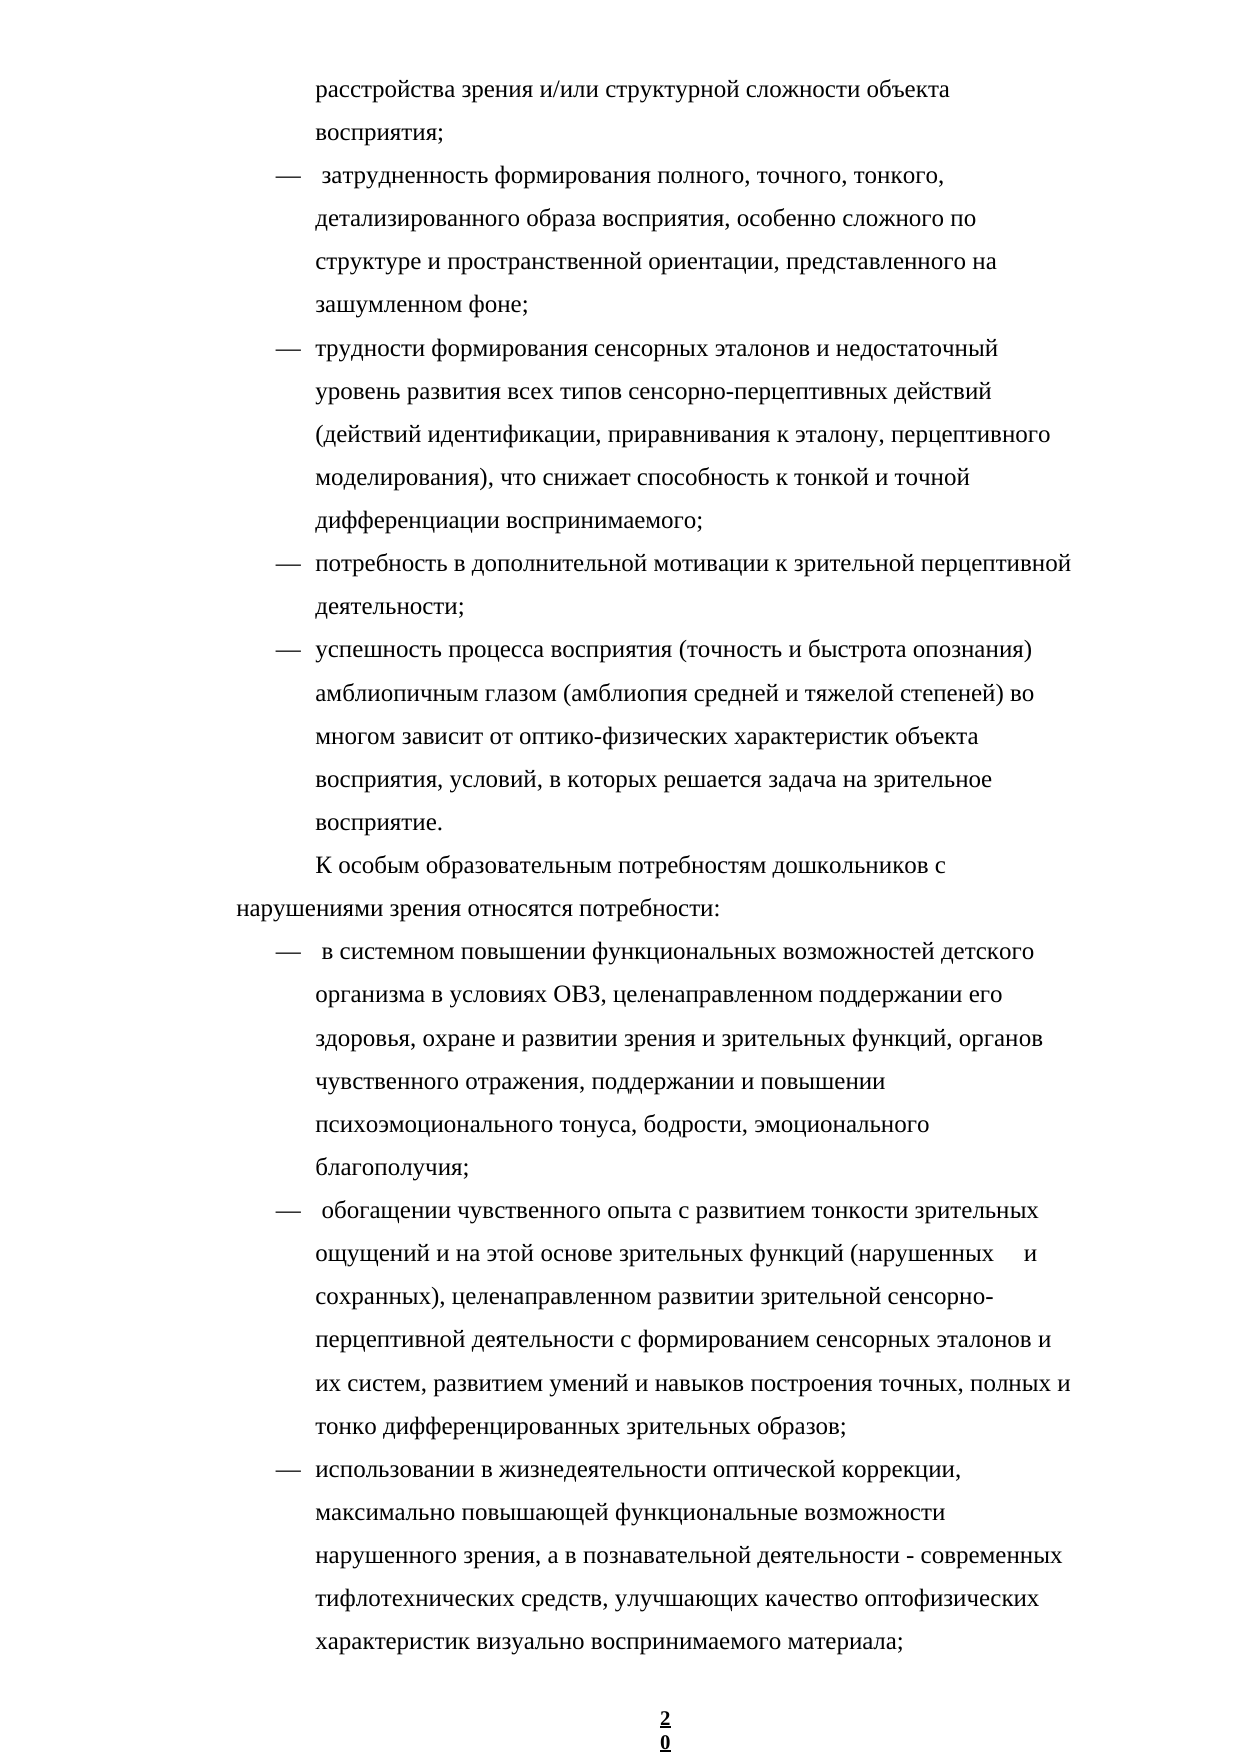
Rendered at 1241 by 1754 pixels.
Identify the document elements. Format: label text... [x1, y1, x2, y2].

text К особым образовательным потребностям дошкольников с нарушениями зрения относятся потребности: [236, 850, 1082, 922]
list успешность процесса восприятия (точность и быстрота опознания) амблиопичным глазом (амблиопия средней и тяжелой степеней) во многом зависит от оптико-физических характеристик объекта восприятия, условий, в которых решается задача на зрительное восприятие. [276, 634, 1082, 836]
list использовании в жизнедеятельности оптической коррекции, максимально повышающей функциональные возможности нарушенного зрения, а в познавательной деятельности - современных тифлотехнических средств, улучшающих качество оптофизических характеристик визуально воспринимаемого материала; [276, 1454, 1082, 1655]
list трудности формирования сенсорных эталонов и недостаточный уровень развития всех типов сенсорно-перцептивных действий (действий идентификации, приравнивания к эталону, перцептивного моделирования), что снижает способность к тонкой и точной дифференциации воспринимаемого; [276, 333, 1082, 534]
list затрудненность формирования полного, точного, тонкого, детализированного образа восприятия, особенно сложного по структуре и пространственной ориентации, представленного на зашумленном фоне; [276, 160, 1082, 318]
list в системном повышении функциональных возможностей детского организма в условиях ОВЗ, целенаправленном поддержании его здоровья, охране и развитии зрения и зрительных функций, органов чувственного отражения, поддержании и повышении психоэмоционального тонуса, бодрости, эмоционального благополучия; [276, 936, 1082, 1181]
list обогащении чувственного опыта с развитием тонкости зрительных ощущений и на этой основе зрительных функций (нарушенных и сохранных), целенаправленном развитии зрительной сенсорно-перцептивной деятельности с формированием сенсорных эталонов и их систем, развитием умений и навыков построения точных, полных и тонко дифференцированных зрительных образов; [276, 1195, 1082, 1439]
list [276, 74, 1082, 146]
list потребность в дополнительной мотивации к зрительной перцептивной деятельности; [276, 548, 1082, 620]
